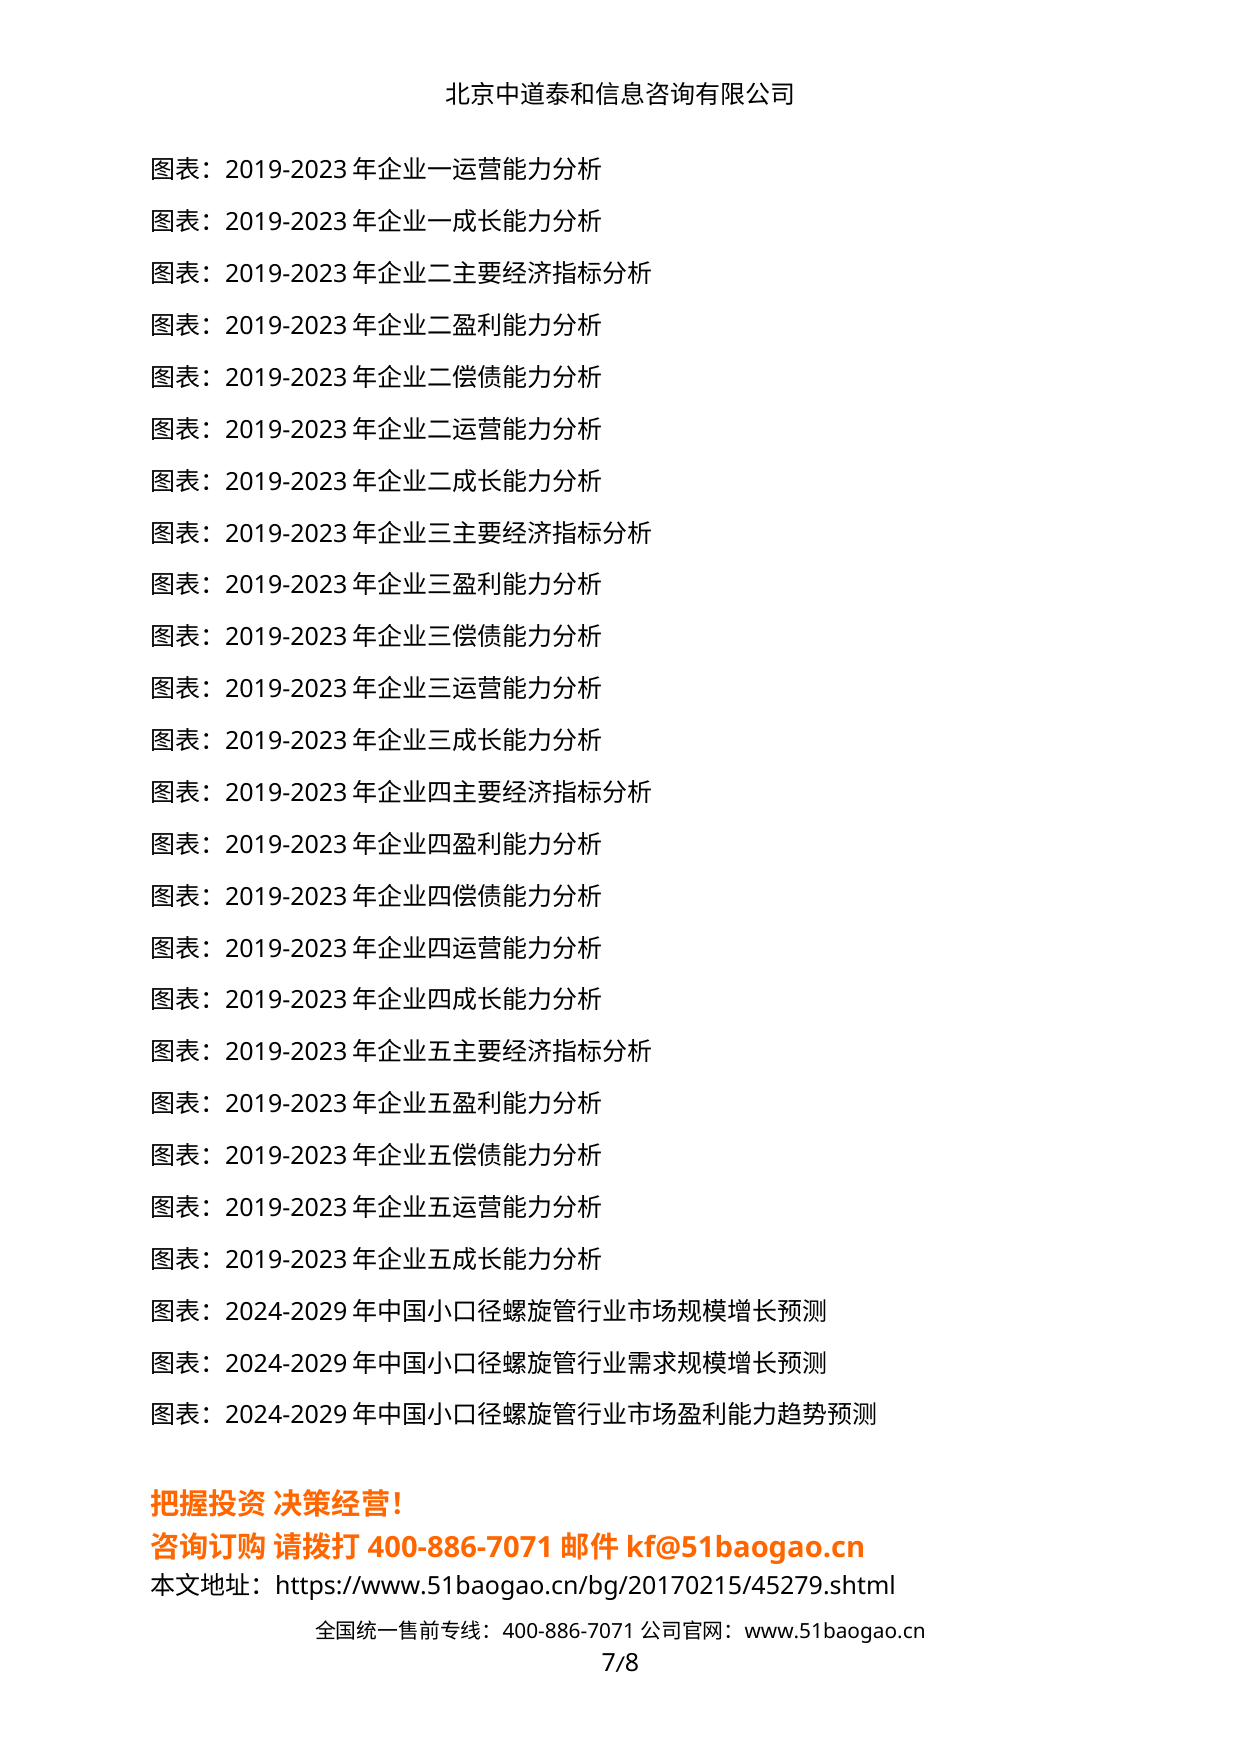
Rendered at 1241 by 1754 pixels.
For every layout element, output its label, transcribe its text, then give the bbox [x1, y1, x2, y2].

text 图表：2019-2023年企业五盈利能力分析 [150, 1084, 1090, 1120]
text 图表：2019-2023年企业一成长能力分析 [150, 202, 1090, 238]
text 图表：2019-2023年企业一运营能力分析 [150, 150, 1090, 186]
text 图表：2024-2029年中国小口径螺旋管行业需求规模增长预测 [150, 1343, 1090, 1379]
text 图表：2019-2023年企业三盈利能力分析 [150, 565, 1090, 601]
text 图表：2024-2029年中国小口径螺旋管行业市场盈利能力趋势预测 [150, 1395, 1090, 1431]
text 图表：2019-2023年企业四成长能力分析 [150, 980, 1090, 1016]
text 图表：2019-2023年企业五偿债能力分析 [150, 1136, 1090, 1172]
text 图表：2019-2023年企业二主要经济指标分析 [150, 254, 1090, 290]
text 图表：2019-2023年企业三运营能力分析 [150, 669, 1090, 705]
text 图表：2019-2023年企业三偿债能力分析 [150, 617, 1090, 653]
text 图表：2024-2029年中国小口径螺旋管行业市场规模增长预测 [150, 1291, 1090, 1327]
text 图表：2019-2023年企业五运营能力分析 [150, 1187, 1090, 1224]
text 图表：2019-2023年企业三主要经济指标分析 [150, 513, 1090, 549]
text 图表：2019-2023年企业四运营能力分析 [150, 928, 1090, 964]
text 图表：2019-2023年企业四盈利能力分析 [150, 824, 1090, 861]
text 图表：2019-2023年企业四偿债能力分析 [150, 876, 1090, 912]
text 图表：2019-2023年企业三成长能力分析 [150, 721, 1090, 757]
text 图表：2019-2023年企业五主要经济指标分析 [150, 1032, 1090, 1068]
text 图表：2019-2023年企业二偿债能力分析 [150, 357, 1090, 394]
text 图表：2019-2023年企业五成长能力分析 [150, 1239, 1090, 1276]
text 图表：2019-2023年企业二盈利能力分析 [150, 306, 1090, 342]
text 图表：2019-2023年企业二成长能力分析 [150, 461, 1090, 497]
text 把握投资 决策经营！咨询订购 请拨打 400-886-7071 邮件 kf@51baogao.cn本文地址：https://www.51baogao.cn/bg/20170215/45279.shtml [150, 1447, 1090, 1602]
text 图表：2019-2023年企业四主要经济指标分析 [150, 772, 1090, 809]
text 图表：2019-2023年企业二运营能力分析 [150, 409, 1090, 446]
